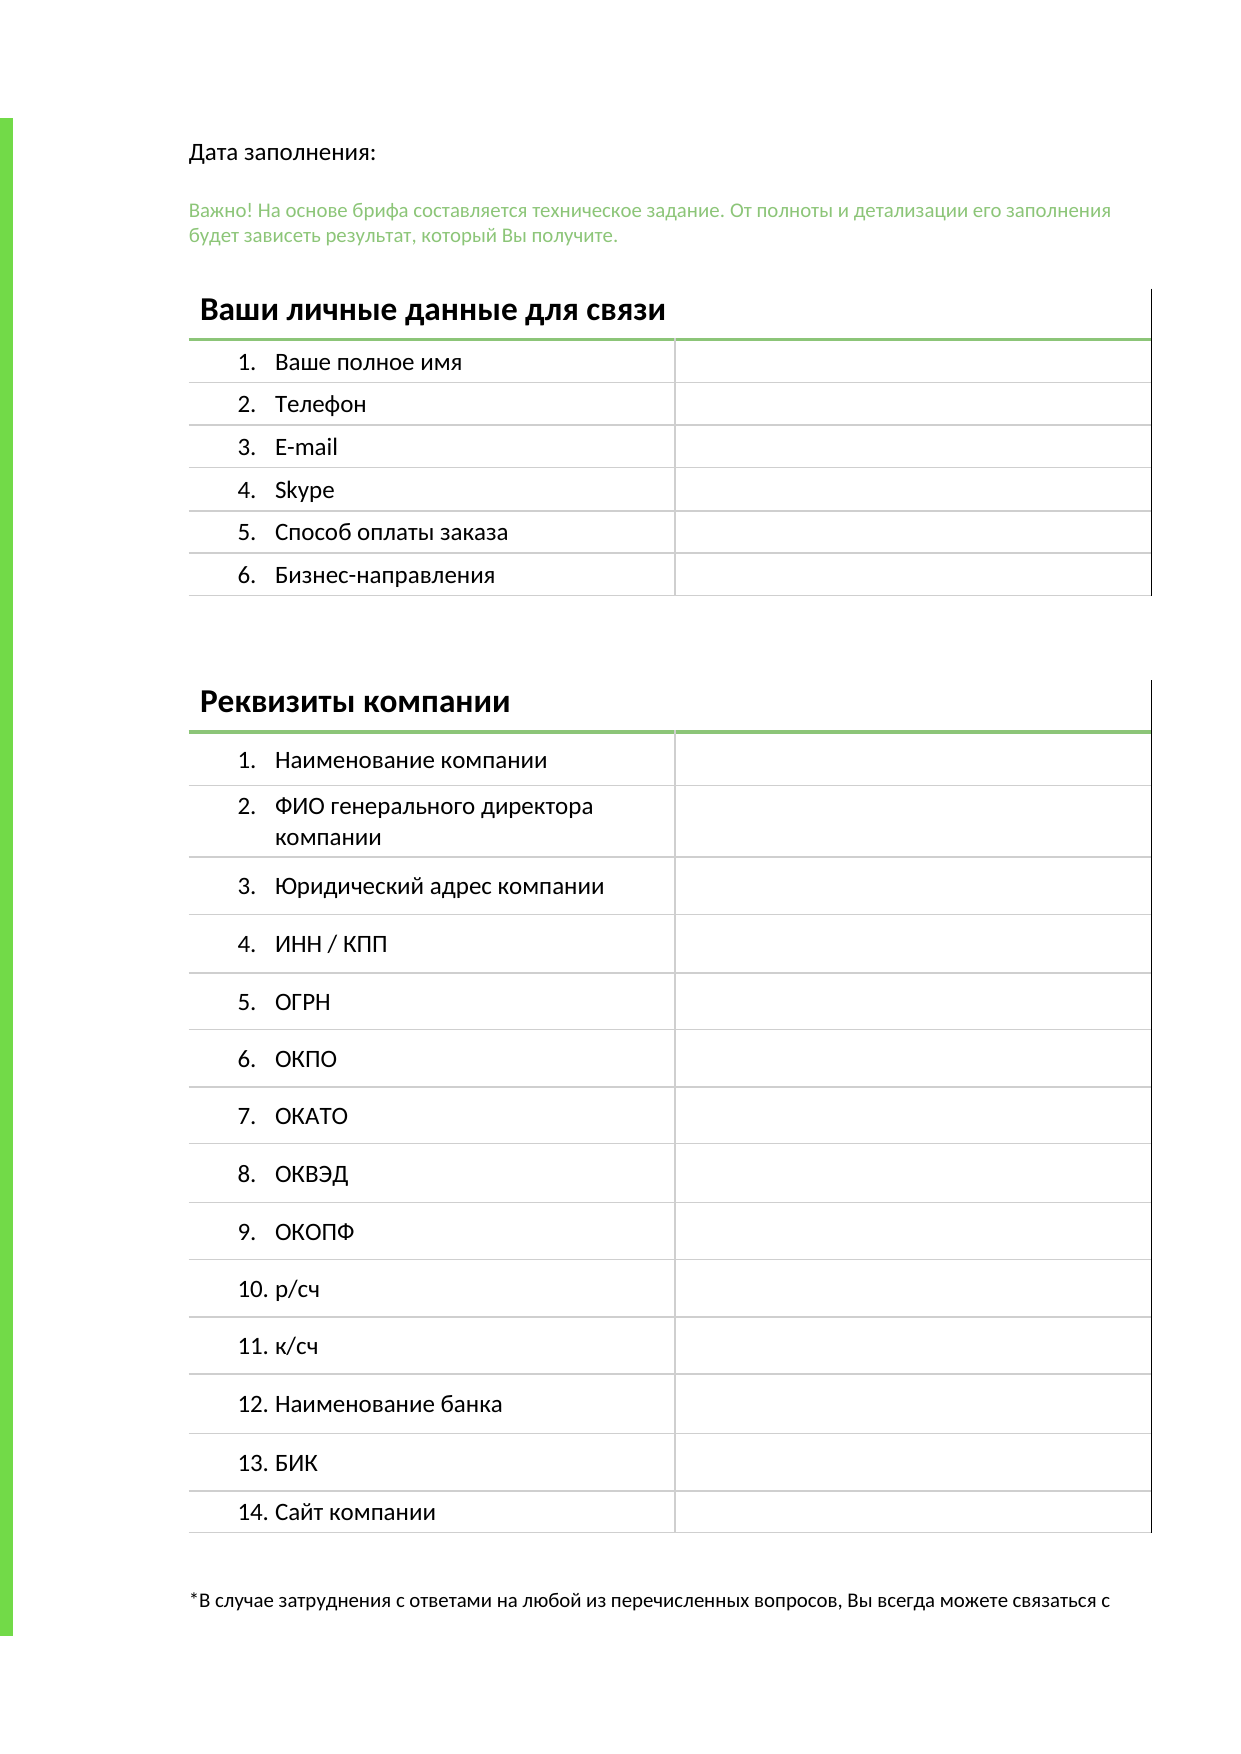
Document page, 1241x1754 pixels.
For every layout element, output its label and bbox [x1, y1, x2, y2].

table_header [177, 118, 1152, 1630]
